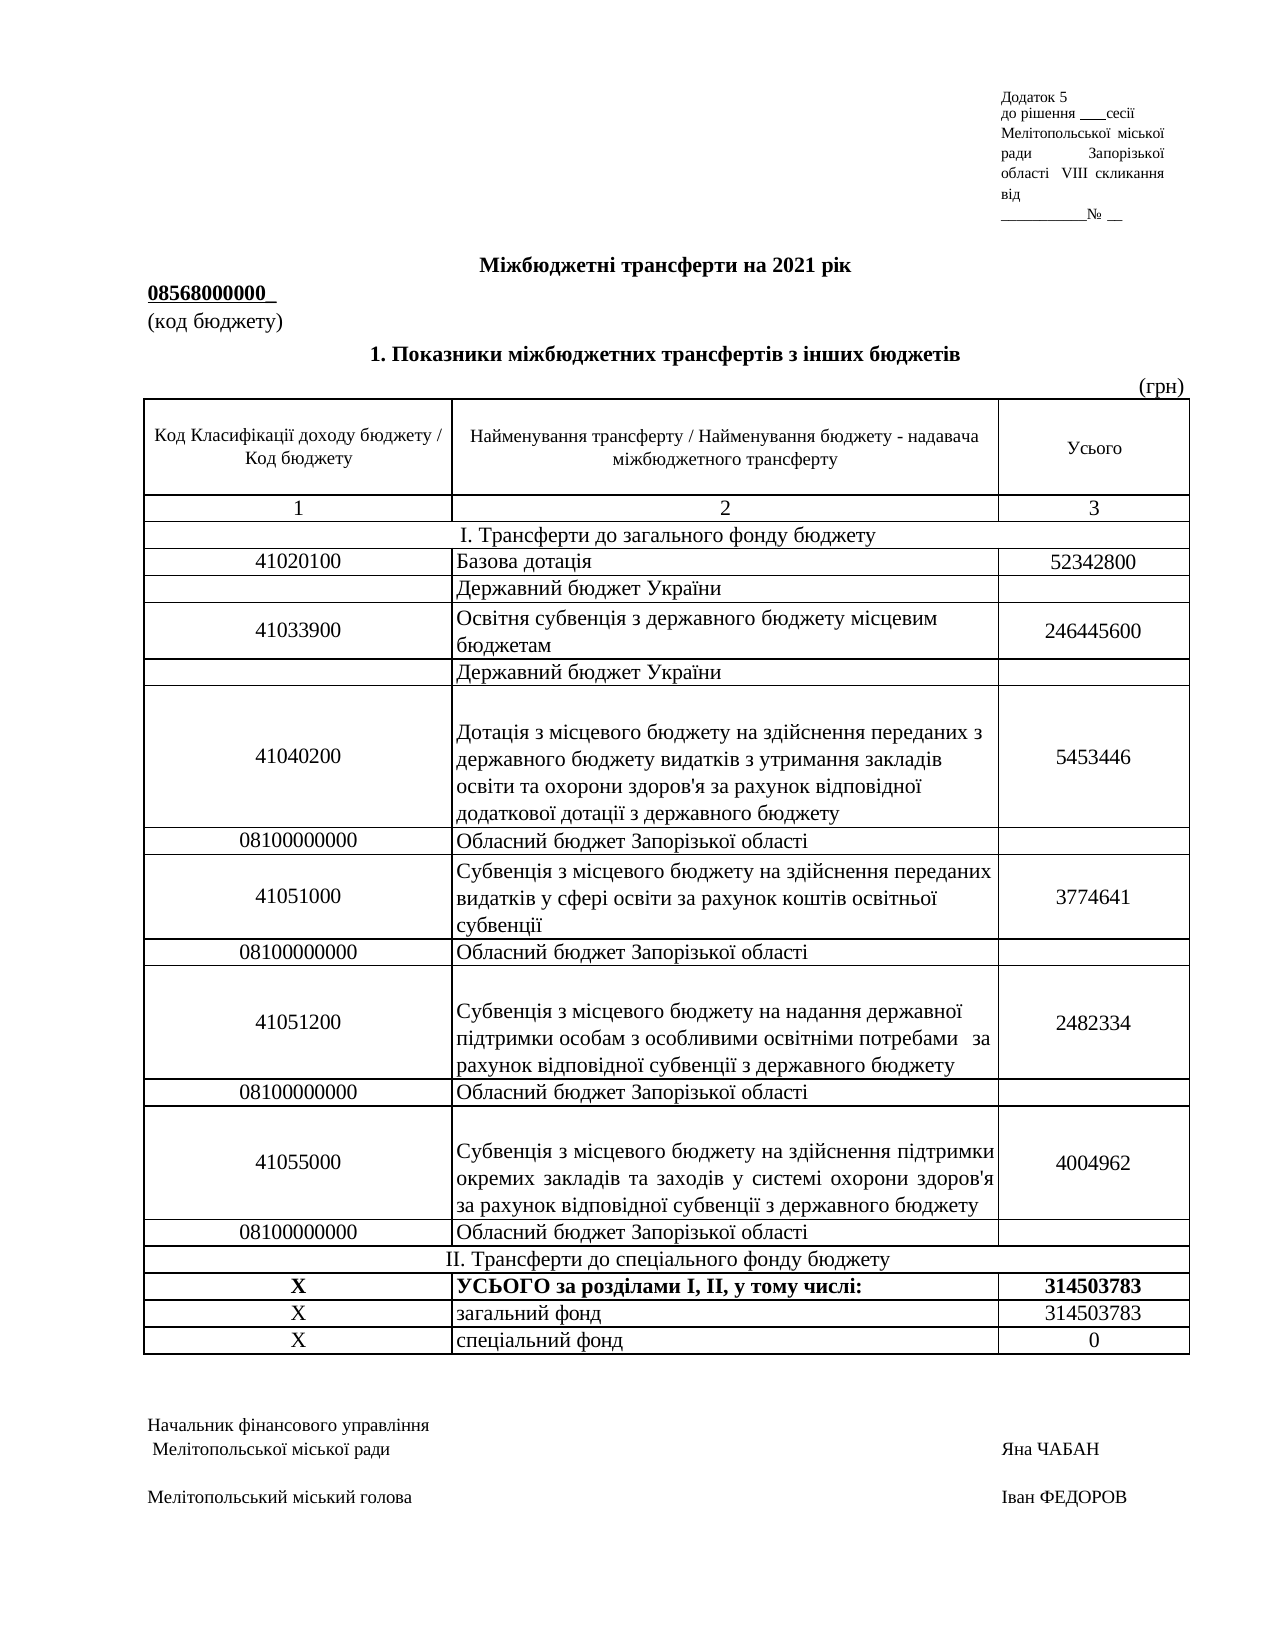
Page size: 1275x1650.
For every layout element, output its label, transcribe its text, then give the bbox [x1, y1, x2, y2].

table_cell 41051000 [145, 855, 451, 938]
table_cell Обласний бюджет Запорізької області [453, 1220, 998, 1245]
table_cell II. Трансферти до спеціального фонду бюджету [145, 1247, 1189, 1272]
table_cell [999, 576, 1189, 601]
table_cell 246445600 [999, 603, 1189, 658]
text (грн) [1139, 373, 1202, 398]
table_cell Обласний бюджет Запорізької області [453, 1080, 998, 1105]
table_cell 1 [145, 496, 451, 521]
table_cell 0 [999, 1328, 1189, 1353]
table_cell 41033900 [145, 603, 451, 658]
table_cell [145, 576, 451, 601]
table_cell [999, 660, 1189, 685]
table_cell [999, 1080, 1189, 1105]
table_cell 41040200 [145, 686, 451, 827]
table_cell X [145, 1328, 451, 1353]
table_cell [999, 828, 1189, 853]
table_cell Обласний бюджет Запорізької області [453, 940, 998, 965]
table_cell 2 [453, 496, 998, 521]
table_cell Державний бюджет України [453, 660, 998, 685]
table_cell 4004962 [999, 1107, 1189, 1218]
table_cell Державний бюджет України [453, 576, 998, 601]
table_cell Обласний бюджет Запорізької області [453, 828, 998, 853]
table_cell 41020100 [145, 549, 451, 574]
table_cell Субвенція з місцевого бюджету на здійснення переданих видатків у сфері освіти за рахунок коштів освітньої субвенції [453, 855, 998, 938]
table_cell Базова дотація [453, 549, 998, 574]
table_cell Дотація з місцевого бюджету на здійснення переданих з державного бюджету видатків з утримання закладів освіти та охорони здоров'я за рахунок відповідної додаткової дотації з державного бюджету [453, 686, 998, 827]
table_cell [145, 660, 451, 685]
table_cell Субвенція з місцевого бюджету на надання державної підтримки особам з особливими освітніми потребами за рахунок відповідної субвенції з державного бюджету [453, 966, 998, 1078]
table_cell спеціальний фонд [453, 1328, 998, 1353]
table_cell 5453446 [999, 686, 1189, 827]
table_header Код Класифікації доходу бюджету / Код бюджету [145, 400, 451, 494]
table_cell загальний фонд [453, 1301, 998, 1326]
text Мелітопольської міської ради Запорізької області VIIІ скликання від [1001, 124, 1164, 202]
text ___________№ __ [1001, 205, 1202, 223]
table_cell УСЬОГО за розділами I, II, у тому числі: [453, 1274, 998, 1299]
table_cell 314503783 [999, 1274, 1189, 1299]
text (код бюджету) [147, 308, 287, 333]
table_cell 52342800 [999, 549, 1189, 574]
text до рішення сесії [1001, 106, 1202, 121]
table_cell 41055000 [145, 1107, 451, 1218]
table_header Усього [999, 400, 1189, 494]
table_cell [999, 1220, 1189, 1245]
table_cell 3774641 [999, 855, 1189, 938]
text 08568000000_ [147, 280, 287, 305]
text Начальник фінансового управління [147, 1414, 1202, 1436]
text Додаток 5 [1001, 90, 1202, 106]
table_header Найменування трансферту / Найменування бюджету - надавача міжбюджетного трансферту [453, 400, 998, 494]
subtitle Міжбюджетні трансферти на 2021 рік [479, 252, 967, 278]
table_cell 08100000000 [145, 940, 451, 965]
table_cell 314503783 [999, 1301, 1189, 1326]
table_cell Субвенція з місцевого бюджету на здійснення підтримки окремих закладів та заходів у системі охорони здоров'я за рахунок відповідної субвенції з державного бюджету [453, 1107, 998, 1218]
table_cell Освітня субвенція з державного бюджету місцевим бюджетам [453, 603, 998, 658]
table_cell 2482334 [999, 966, 1189, 1078]
text Мелітопольської міської ради Яна ЧАБАН [152, 1438, 1202, 1459]
text 1. Показники міжбюджетних трансфертів з інших бюджетів [369, 341, 967, 366]
table_cell X [145, 1301, 451, 1326]
table_cell X [145, 1274, 451, 1299]
text Мелітопольський міський голова Іван ФЕДОРОВ [147, 1486, 1202, 1508]
table_cell [999, 940, 1189, 965]
table_cell I. Трансферти до загального фонду бюджету [145, 522, 1189, 548]
table_cell 3 [999, 496, 1189, 521]
table_cell 08100000000 [145, 1220, 451, 1245]
table_cell 08100000000 [145, 828, 451, 853]
table_cell 08100000000 [145, 1080, 451, 1105]
table_cell 41051200 [145, 966, 451, 1078]
